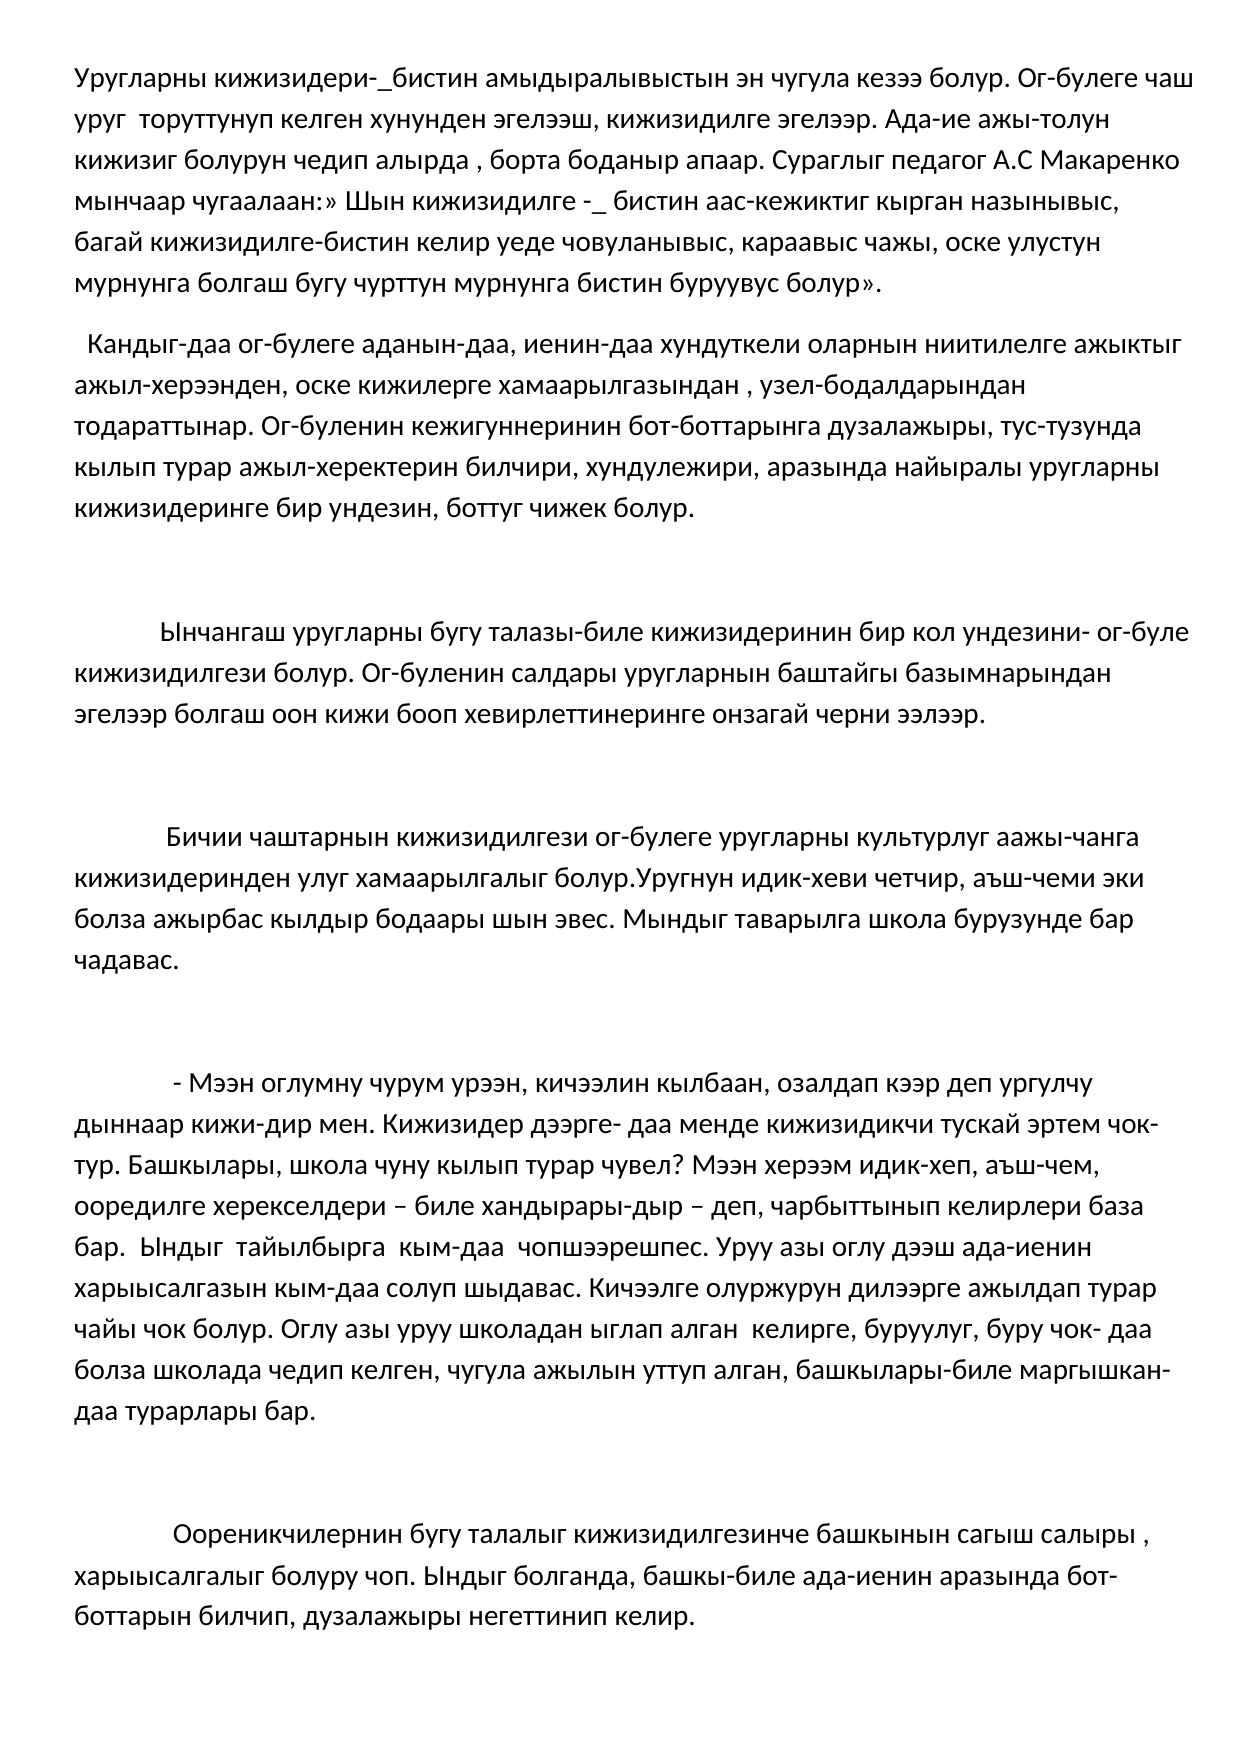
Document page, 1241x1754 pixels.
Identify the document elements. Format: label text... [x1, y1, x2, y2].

text Уругларны кижизидери-_бистин амыдыралывыстын эн чугула кезээ болур. Ог-булеге чаш уруг торуттунуп келген хунунден эгелээш, кижизидилге эгелээр. Ада-ие ажы-толун кижизиг болурун чедип алырда , борта боданыр апаар. Сураглыг педагог А.С Макаренко мынчаар чугаалаан:» Шын кижизидилге -_ бистин аас-кежиктиг кырган назынывыс, багай кижизидилге-бистин келир уеде човуланывыс, караавыс чажы, оске улустун мурнунга болгаш бугу чурттун мурнунга бистин буруувус болур». [74, 59, 1196, 299]
text Кандыг-даа ог-булеге аданын-даа, иенин-даа хундуткели оларнын ниитилелге ажыктыг ажыл-херээнден, оске кижилерге хамаарылгазындан , узел-бодалдарындан тодараттынар. Ог-буленин кежигуннеринин бот-боттарынга дузалажыры, тус-тузунда кылып турар ажыл-херектерин билчири, хундулежири, аразында найыралы уругларны кижизидеринге бир ундезин, боттуг чижек болур. [74, 326, 1196, 525]
text - Мээн оглумну чурум урээн, кичээлин кылбаан, озалдап кээр деп ургулчу дыннаар кижи-дир мен. Кижизидер дээрге- даа менде кижизидикчи тускай эртем чок-тур. Башкылары, школа чуну кылып турар чувел? Мээн херээм идик-хеп, аъш-чем, ооредилге херекселдери – биле хандырары-дыр – деп, чарбыттынып келирлери база бар. Ындыг тайылбырга кым-даа чопшээрешпес. Уруу азы оглу дээш ада-иенин харыысалгазын кым-даа солуп шыдавас. Кичээлге олуржурун дилээрге ажылдап турар чайы чок болур. Оглу азы уруу школадан ыглап алган келирге, буруулуг, буру чок- даа болза школада чедип келген, чугула ажылын уттуп алган, башкылары-биле маргышкан-даа турарлары бар. [74, 1064, 1196, 1428]
text Ынчангаш уругларны бугу талазы-биле кижизидеринин бир кол ундезини- ог-буле кижизидилгези болур. Ог-буленин салдары уругларнын баштайгы базымнарындан эгелээр болгаш оон кижи бооп хевирлеттинеринге онзагай черни ээлээр. [74, 613, 1196, 730]
text Оореникчилернин бугу талалыг кижизидилгезинче башкынын сагыш салыры , харыысалгалыг болуру чоп. Ындыг болганда, башкы-биле ада-иенин аразында бот-боттарын билчип, дузалажыры негеттинип келир. [74, 1516, 1196, 1633]
text Бичии чаштарнын кижизидилгези ог-булеге уругларны культурлуг аажы-чанга кижизидеринден улуг хамаарылгалыг болур.Уругнун идик-хеви четчир, аъш-чеми эки болза ажырбас кылдыр бодаары шын эвес. Мындыг таварылга школа бурузунде бар чадавас. [74, 818, 1196, 977]
